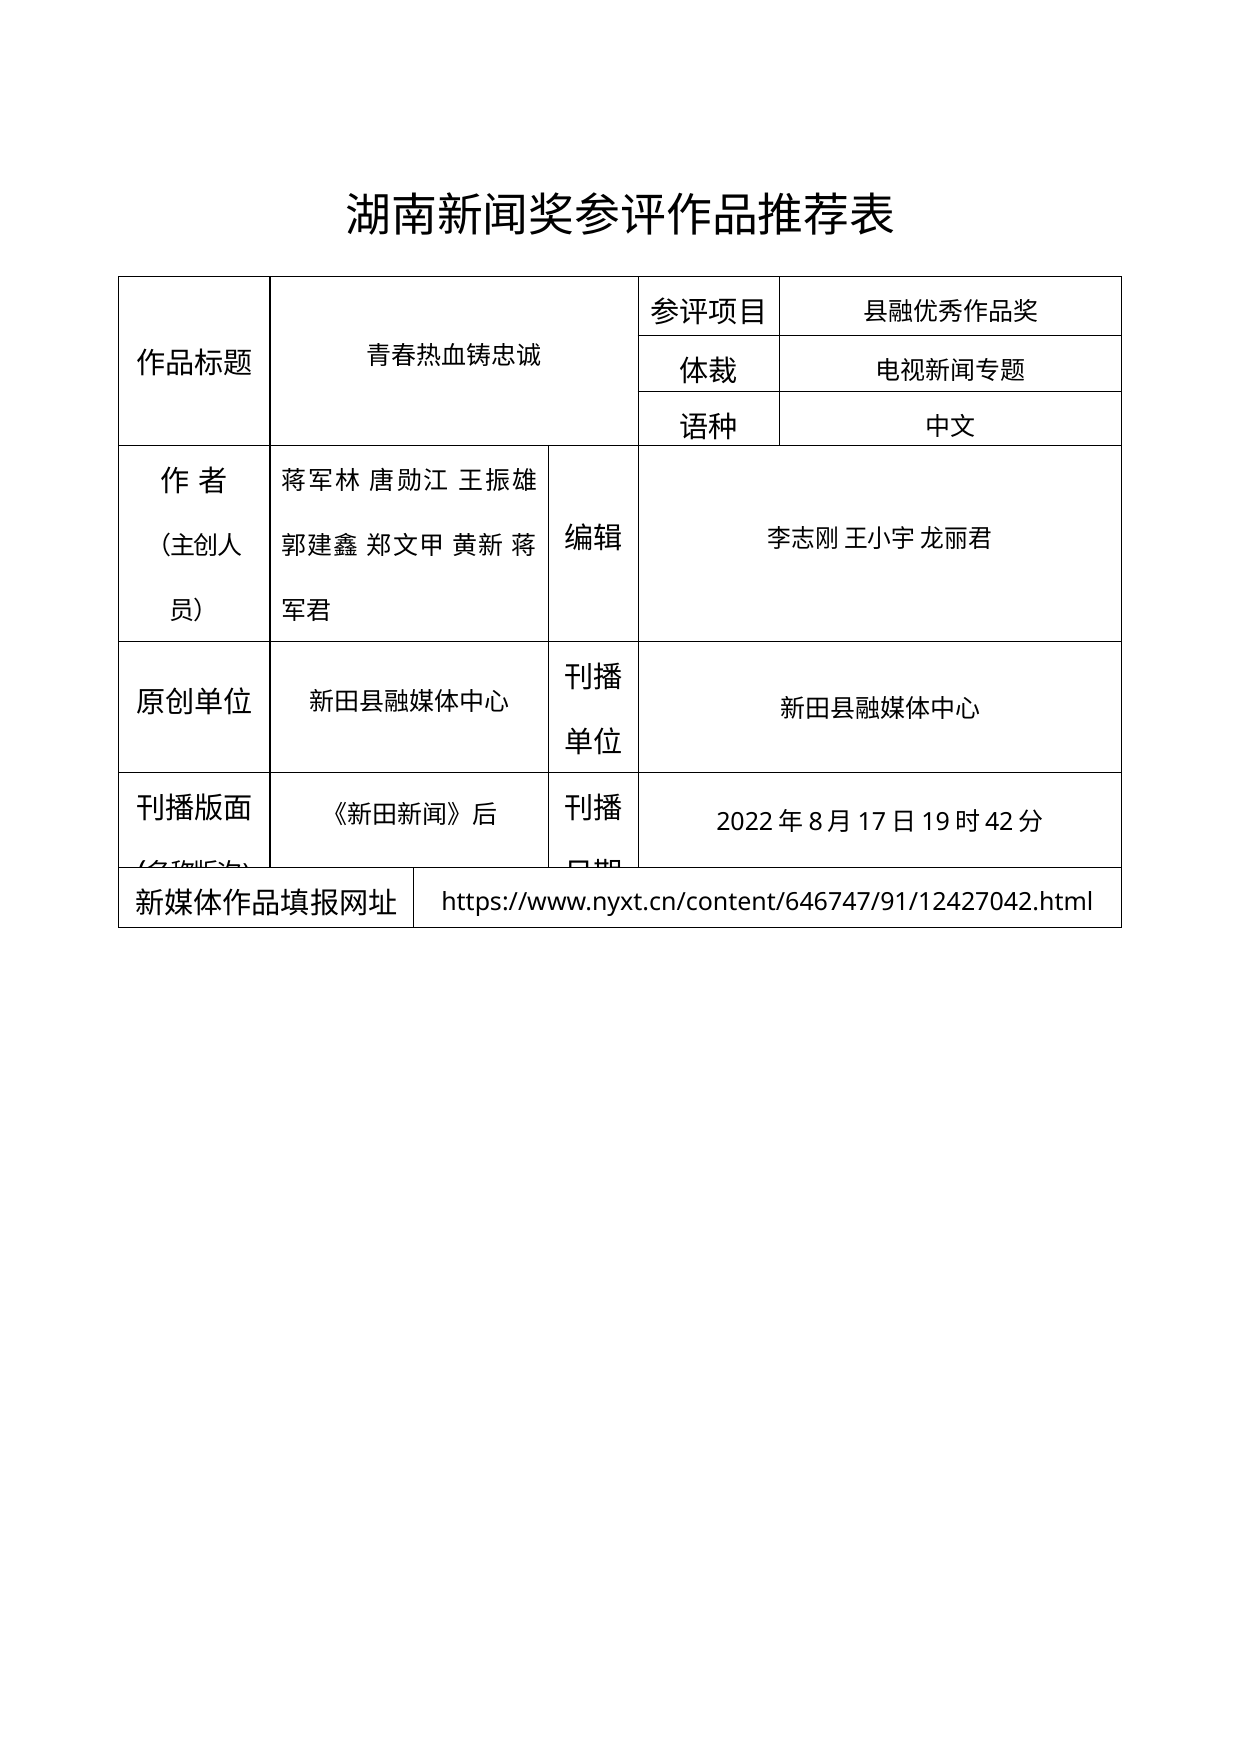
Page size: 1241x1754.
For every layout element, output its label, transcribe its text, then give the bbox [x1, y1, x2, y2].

table_cell 编辑 [549, 446, 638, 641]
table_cell 新媒体作品填报网址 [119, 868, 413, 927]
table_cell 刊播日期 [549, 773, 638, 867]
table_cell 作 者 （主创人员） [119, 446, 269, 641]
table_cell 刊播单位 [549, 642, 638, 772]
table_header 参评项目 [639, 277, 779, 335]
table_cell 新田县融媒体中心 [639, 642, 1121, 772]
table_cell 刊播版面(名称版次) [119, 773, 269, 867]
table_cell 中文 [780, 392, 1121, 445]
table_cell https://www.nyxt.cn/content/646747/91/12427042.html [414, 868, 1121, 927]
table_header 作品标题 [119, 277, 269, 445]
table_cell 电视新闻专题 [780, 336, 1121, 391]
table_cell 原创单位 [119, 642, 269, 772]
table_header 县融优秀作品奖 [780, 277, 1121, 335]
text 湖南新闻奖参评作品推荐表 [130, 162, 1110, 260]
table_cell 体裁 [639, 336, 779, 391]
table_cell 新田县融媒体中心 [271, 642, 548, 772]
table_cell 《新田新闻》后 [271, 773, 548, 867]
table_cell 语种 [639, 392, 779, 445]
table_header 青春热血铸忠诚 [271, 277, 638, 445]
table_cell 2022年8月17日19时42分 [639, 773, 1121, 867]
table_cell 李志刚 王小宇 龙丽君 [639, 446, 1121, 641]
table_cell 蒋军林 唐勋江 王振雄 郭建鑫 郑文甲 黄新 蒋军君 [271, 446, 548, 641]
